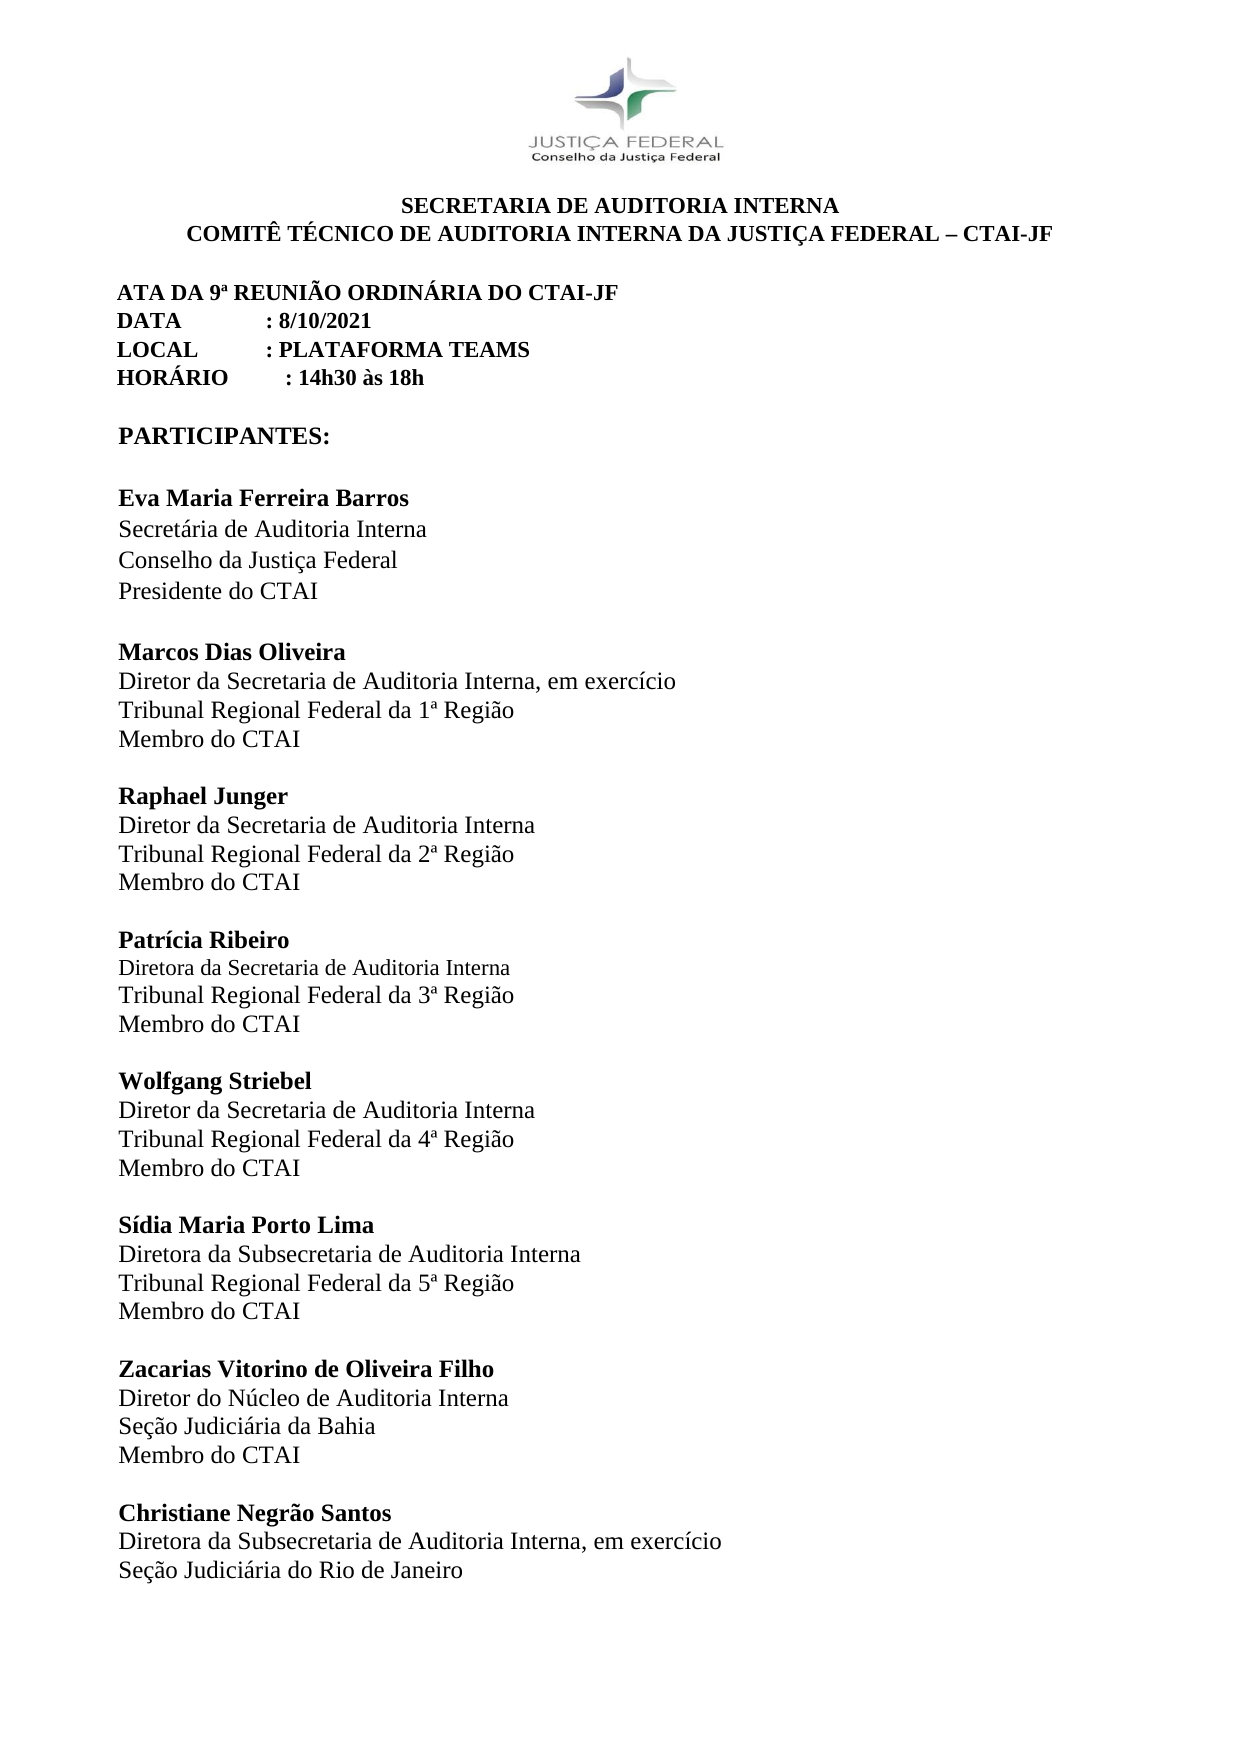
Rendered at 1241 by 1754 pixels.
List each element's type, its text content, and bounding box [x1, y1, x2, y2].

text DATA : 8/10/2021 [117, 307, 1053, 334]
text PARTICIPANTES: [118, 421, 1053, 450]
text ATA DA 9ª REUNIÃO ORDINÁRIA DO CTAI-JF [117, 279, 1053, 305]
text HORÁRIO : 14h30 às 18h [117, 364, 1053, 391]
text Membro do CTAI [118, 1440, 1053, 1469]
subtitle Wolfgang Striebel [118, 1066, 1053, 1095]
text Tribunal Regional Federal da 2ª Região [118, 839, 1053, 867]
subtitle Diretora da Subsecretaria de Auditoria Interna [118, 1239, 1053, 1268]
picture [485, 29, 765, 190]
subtitle Diretor do Núcleo de Auditoria Interna [118, 1383, 1053, 1411]
text Seção Judiciária do Rio de Janeiro [118, 1555, 1053, 1584]
text Diretor da Secretaria de Auditoria Interna [118, 810, 1053, 839]
text Membro do CTAI [118, 1009, 1053, 1038]
text Tribunal Regional Federal da 4ª Região [118, 1124, 1053, 1153]
text Membro do CTAI [118, 867, 1053, 896]
text Seção Judiciária da Bahia [118, 1411, 1053, 1440]
text COMITÊ TÉCNICO DE AUDITORIA INTERNA DA JUSTIÇA FEDERAL – CTAI-JF [118, 220, 1053, 247]
subtitle Diretor da Secretaria de Auditoria Interna, em exercício [118, 666, 1053, 695]
subtitle Sídia Maria Porto Lima [118, 1210, 1053, 1239]
text Membro do CTAI [118, 1153, 1053, 1181]
subtitle Christiane Negrão Santos [118, 1498, 1053, 1526]
text Raphael Junger [118, 781, 1053, 810]
text Tribunal Regional Federal da 5ª Região [118, 1268, 1053, 1296]
subtitle Zacarias Vitorino de Oliveira Filho [118, 1354, 1053, 1383]
text Eva Maria Ferreira Barros [118, 483, 1053, 512]
subtitle Patrícia Ribeiro [118, 925, 1053, 954]
text Membro do CTAI [118, 724, 1053, 752]
text LOCAL : PLATAFORMA TEAMS [117, 336, 1053, 362]
text Membro do CTAI [118, 1296, 1053, 1325]
text Secretária de Auditoria Interna [118, 514, 1053, 543]
text Presidente do CTAI [118, 576, 1053, 605]
subtitle Diretor da Secretaria de Auditoria Interna [118, 1095, 1053, 1124]
text Conselho da Justiça Federal [118, 545, 1053, 574]
text SECRETARIA DE AUDITORIA INTERNA [187, 192, 1053, 218]
text Tribunal Regional Federal da 1ª Região [118, 695, 1053, 724]
subtitle Diretora da Subsecretaria de Auditoria Interna, em exercício [118, 1526, 1053, 1555]
subtitle Marcos Dias Oliveira [118, 637, 1053, 666]
text Tribunal Regional Federal da 3ª Região [118, 980, 1053, 1009]
text Diretora da Secretaria de Auditoria Interna [118, 954, 1053, 980]
